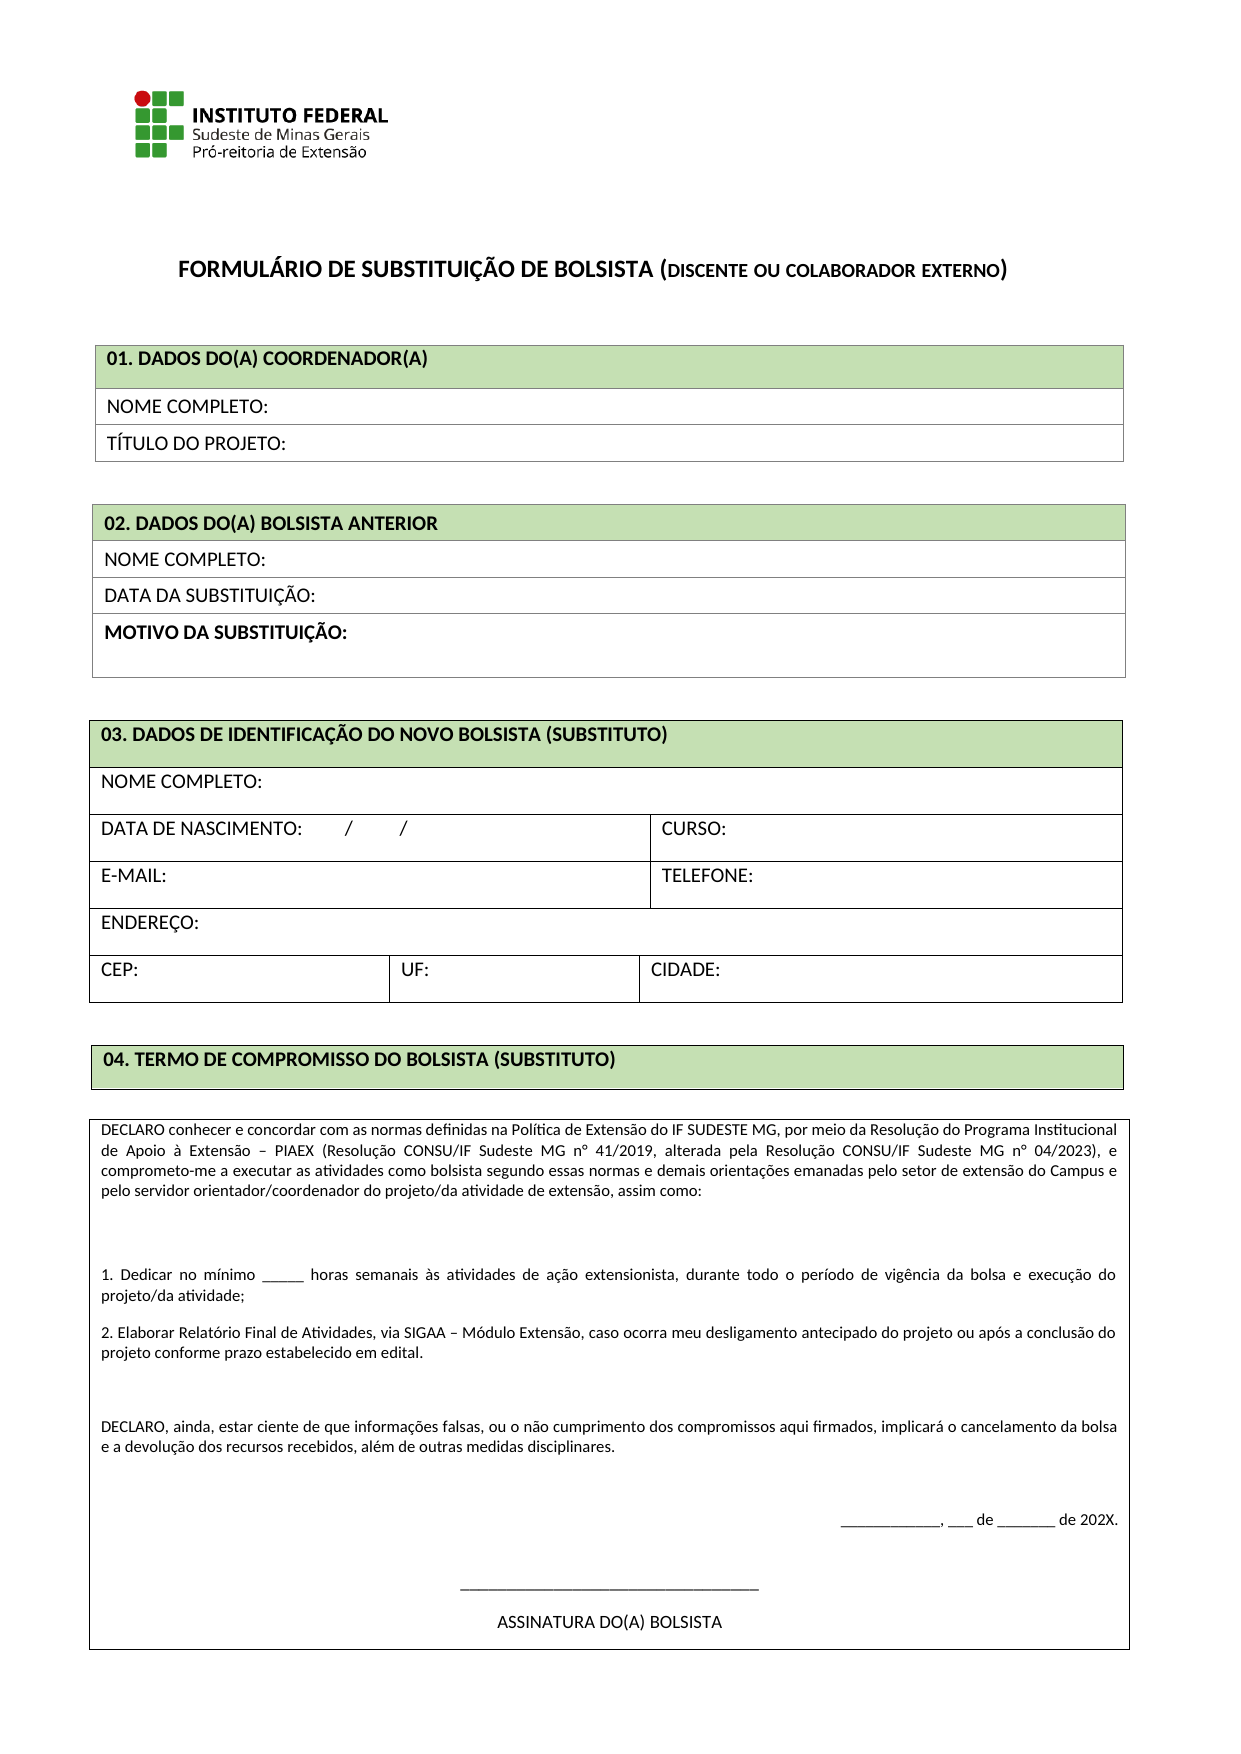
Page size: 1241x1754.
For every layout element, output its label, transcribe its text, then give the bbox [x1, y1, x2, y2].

table_header ___________________________________ ASSINATURA DO(A) COORDENADOR(A) [78, 204, 1141, 1650]
picture [118, 73, 407, 173]
